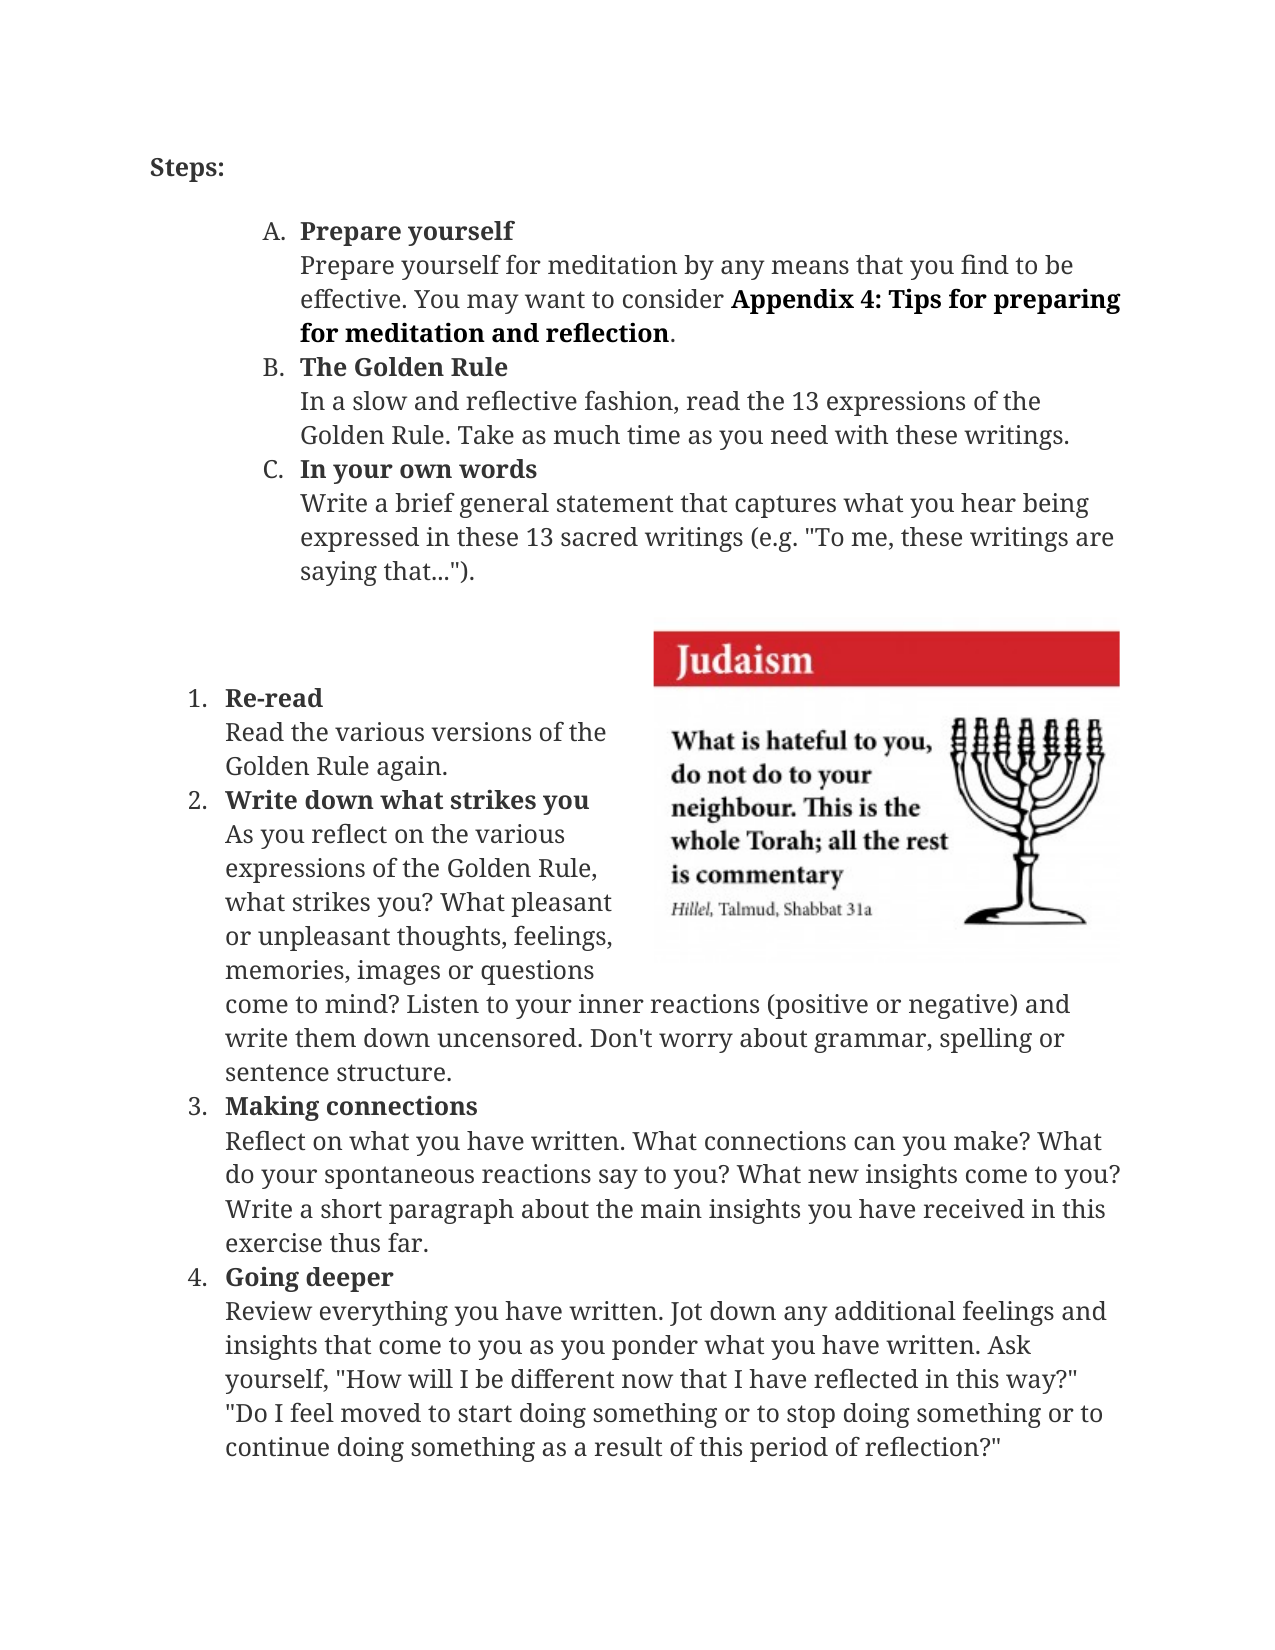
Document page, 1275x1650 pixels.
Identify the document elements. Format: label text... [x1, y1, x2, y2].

list The Golden Rule In a slow and reflective fashion, read the 13 expressions of the Golden Rule. Take as much time as you need with these writings. [262, 349, 1125, 452]
list Prepare yourself Prepare yourself for meditation by any means that you find to be effective. You may want to consider Appendix 4: Tips for preparing for meditation and reflection. [262, 213, 1125, 349]
list Going deeper Review everything you have written. Jot down any additional feelings and insights that come to you as you ponder what you have written. Ask yourself, "How will I be different now that I have reflected in this way?" "Do I feel moved to start doing something or to stop doing something or to continue doing something as a result of this period of reflection?" [187, 1259, 1125, 1464]
list Write down what strikes you As you reflect on the various expressions of the Golden Rule, what strikes you? What pleasant or unpleasant thoughts, feelings, memories, images or questions come to mind? Listen to your inner reactions (positive or negative) and write them down uncensored. Don't worry about grammar, spelling or sentence structure. [187, 782, 1125, 1089]
picture [653, 617, 1120, 963]
text Steps: [150, 150, 1125, 184]
list Making connections Reflect on what you have written. What connections can you make? What do your spontaneous reactions say to you? What new insights come to you? Write a short paragraph about the main insights you have received in this exercise thus far. [187, 1089, 1125, 1259]
list In your own words Write a brief general statement that captures what you hear being expressed in these 13 sacred writings (e.g. "To me, these writings are saying that..."). [262, 452, 1125, 588]
list Re-read Read the various versions of the Golden Rule again. [187, 680, 653, 782]
